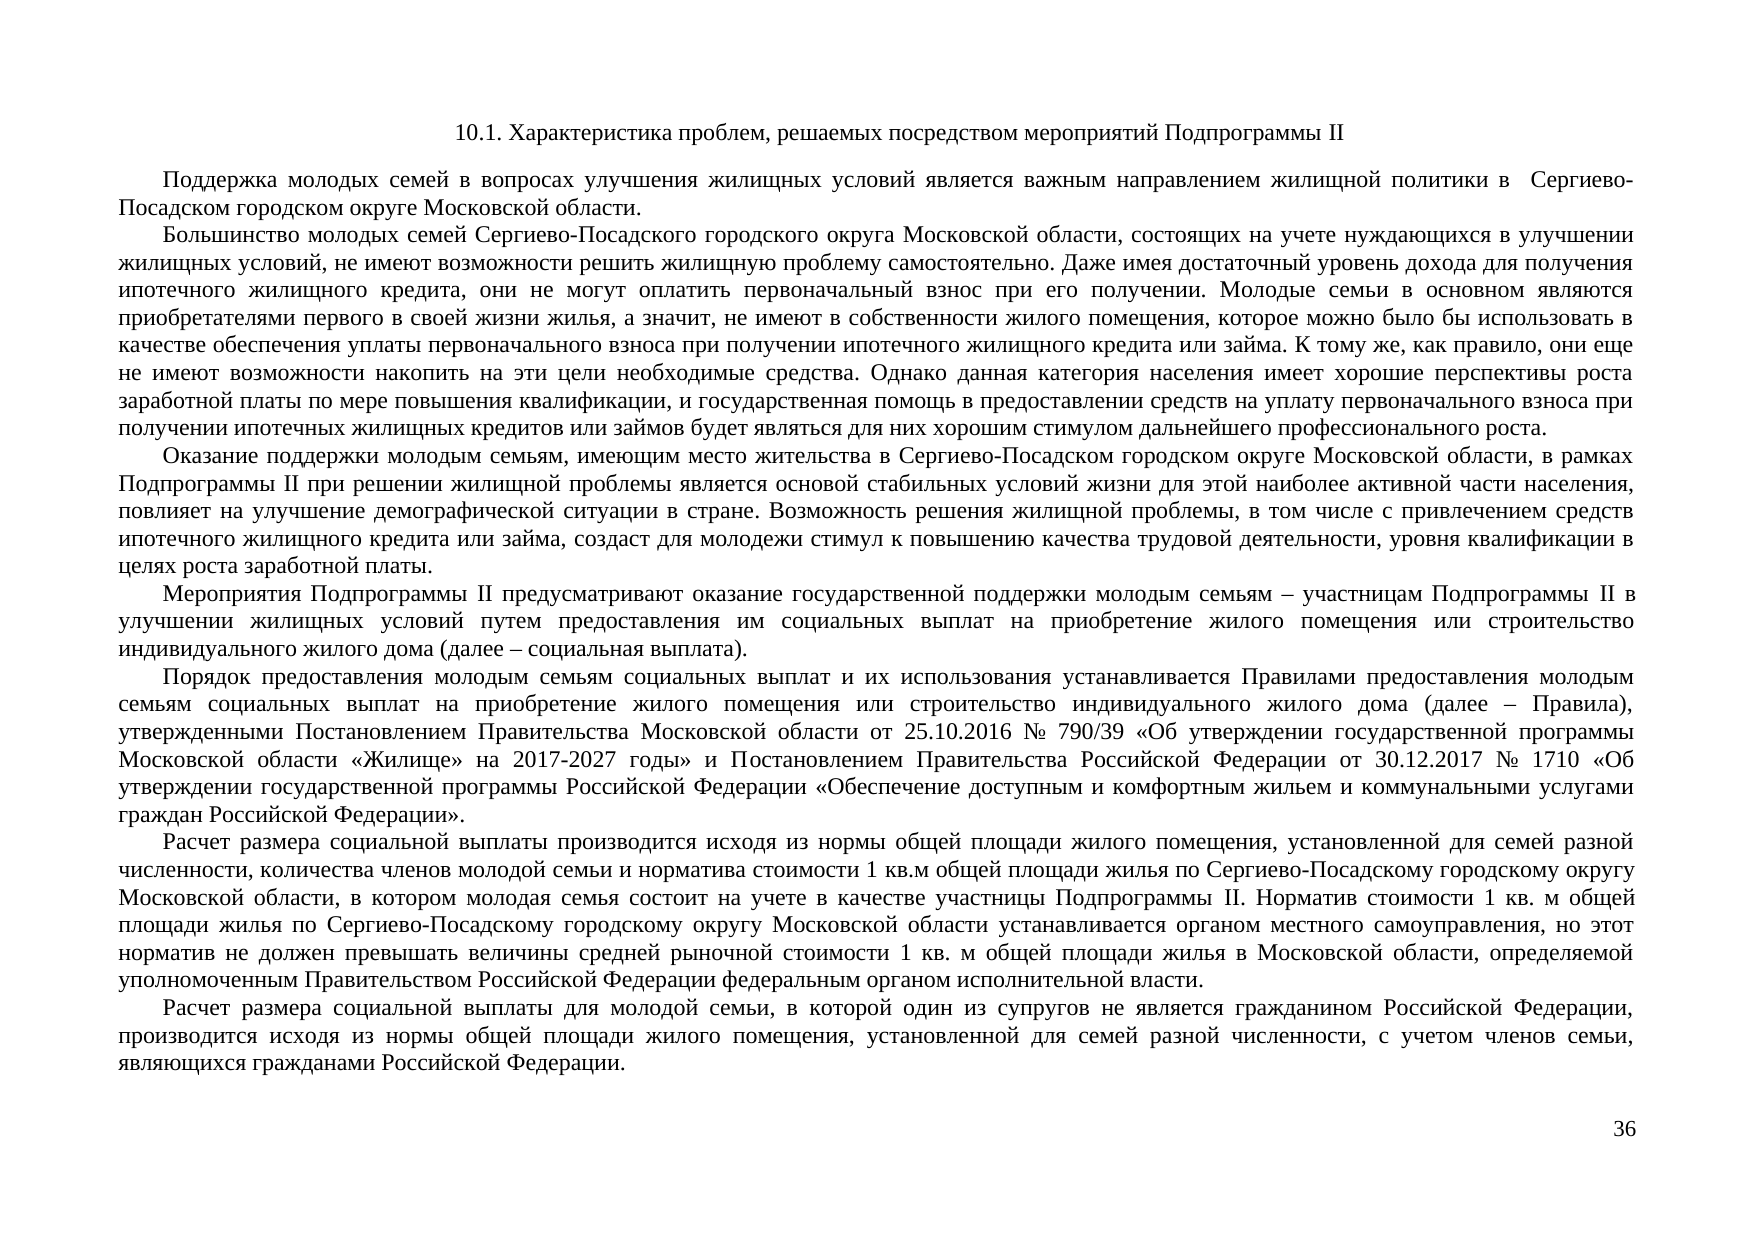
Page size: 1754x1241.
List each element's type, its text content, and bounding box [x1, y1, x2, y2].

text Мероприятия Подпрограммы II предусматривают оказание государственной поддержки молодым семьям – участницам Подпрограммы II в улучшении жилищных условий путем предоставления им социальных выплат на приобретение жилого помещения или строительство индивидуального жилого дома (далее – социальная выплата). [118, 579, 1636, 662]
text 10.1. Характеристика проблем, решаемых посредством мероприятий Подпрограммы II [118, 118, 1636, 146]
text Расчет размера социальной выплаты для молодой семьи, в которой один из супругов не является гражданином Российской Федерации, производится исходя из нормы общей площади жилого помещения, установленной для семей разной численности, с учетом членов семьи, являющихся гражданами Российской Федерации. [118, 993, 1636, 1076]
text Большинство молодых семей Сергиево-Посадского городского округа Московской области, состоящих на учете нуждающихся в улучшении жилищных условий, не имеют возможности решить жилищную проблему самостоятельно. Даже имея достаточный уровень дохода для получения ипотечного жилищного кредита, они не могут оплатить первоначальный взнос при его получении. Молодые семьи в основном являются приобретателями первого в своей жизни жилья, а значит, не имеют в собственности жилого помещения, которое можно было бы использовать в качестве обеспечения уплаты первоначального взноса при получении ипотечного жилищного кредита или займа. К тому же, как правило, они еще не имеют возможности накопить на эти цели необходимые средства. Однако данная категория населения имеет хорошие перспективы роста заработной платы по мере повышения квалификации, и государственная помощь в предоставлении средств на уплату первоначального взноса при получении ипотечных жилищных кредитов или займов будет являться для них хорошим стимулом дальнейшего профессионального роста. [118, 220, 1636, 441]
text Оказание поддержки молодым семьям, имеющим место жительства в Сергиево-Посадском городском округе Московской области, в рамках Подпрограммы II при решении жилищной проблемы является основой стабильных условий жизни для этой наиболее активной части населения, повлияет на улучшение демографической ситуации в стране. Возможность решения жилищной проблемы, в том числе с привлечением средств ипотечного жилищного кредита или займа, создаст для молодежи стимул к повышению качества трудовой деятельности, уровня квалификации в целях роста заработной платы. [118, 441, 1636, 579]
text Расчет размера социальной выплаты производится исходя из нормы общей площади жилого помещения, установленной для семей разной численности, количества членов молодой семьи и норматива стоимости 1 кв.м общей площади жилья по Сергиево-Посадскому городскому округу Московской области, в котором молодая семья состоит на учете в качестве участницы Подпрограммы II. Норматив стоимости 1 кв. м общей площади жилья по Сергиево-Посадскому городскому округу Московской области устанавливается органом местного самоуправления, но этот норматив не должен превышать величины средней рыночной стоимости 1 кв. м общей площади жилья в Московской области, определяемой уполномоченным Правительством Российской Федерации федеральным органом исполнительной власти. [118, 827, 1636, 993]
text Поддержка молодых семей в вопросах улучшения жилищных условий является важным направлением жилищной политики в Сергиево-Посадском городском округе Московской области. [118, 165, 1636, 220]
text Порядок предоставления молодым семьям социальных выплат и их использования устанавливается Правилами предоставления молодым семьям социальных выплат на приобретение жилого помещения или строительство индивидуального жилого дома (далее – Правила), утвержденными Постановлением Правительства Московской области от 25.10.2016 № 790/39 «Об утверждении государственной программы Московской области «Жилище» на 2017-2027 годы» и Постановлением Правительства Российской Федерации от 30.12.2017 № 1710 «Об утверждении государственной программы Российской Федерации «Обеспечение доступным и комфортным жильем и коммунальными услугами граждан Российской Федерации». [118, 662, 1636, 827]
